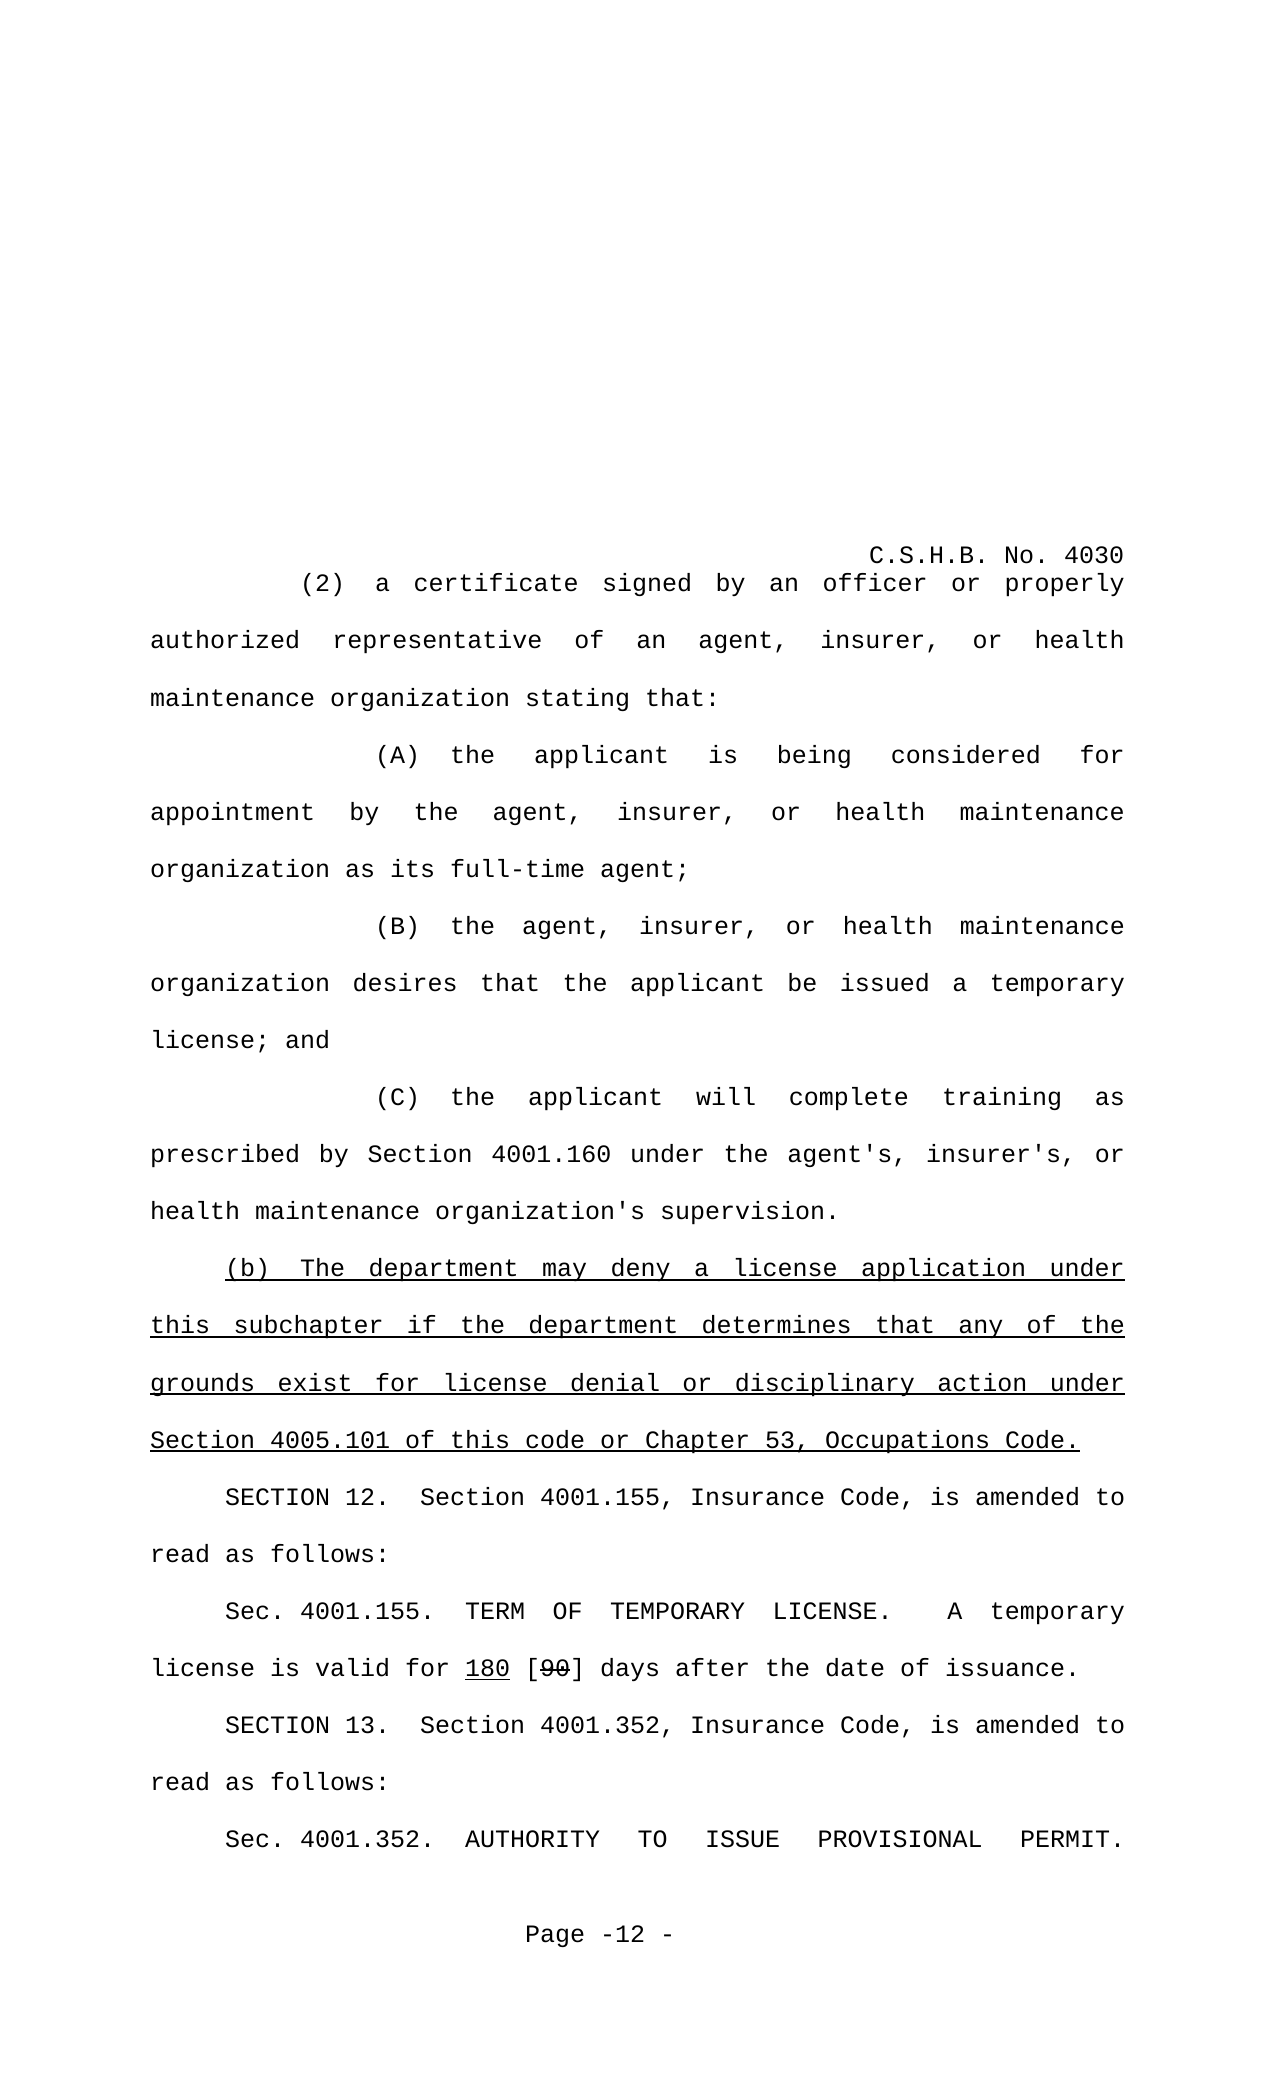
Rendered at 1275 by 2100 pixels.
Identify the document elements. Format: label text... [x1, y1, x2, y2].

text (2) a certificate signed by an officer or properly authorized representative of an agent, insurer, or health maintenance organization stating that: [150, 571, 1125, 713]
text SECTION 13. Section 4001.352, Insurance Code, is amended to read as follows: [150, 1712, 1125, 1798]
text Sec. 4001.155. TERM OF TEMPORARY LICENSE. A temporary license is valid for 180 [90] days after the date of issuance. [150, 1598, 1125, 1684]
text (b) The department may deny a license application under this subchapter if the department determines that any of the grounds exist for license denial or disciplinary action under Section 4005.101 of this code or Chapter 53, Occupations Code. [150, 1338, 1125, 1393]
text SECTION 12. Section 4001.155, Insurance Code, is amended to read as follows: [150, 1484, 1125, 1570]
text (C) the applicant will complete training as prescribed by Section 4001.160 under the agent's, insurer's, or health maintenance organization's supervision. [150, 1084, 1125, 1227]
text (b) The department may deny a license application under this subchapter if the department determines that any of the grounds exist for license denial or disciplinary action under Section 4005.101 of this code or Chapter 53, Occupations Code. [150, 1256, 1125, 1336]
text (B) the agent, insurer, or health maintenance organization desires that the applicant be issued a temporary license; and [150, 913, 1125, 1056]
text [150, 1827, 1125, 1855]
text (b) The department may deny a license application under this subchapter if the department determines that any of the grounds exist for license denial or disciplinary action under Section 4005.101 of this code or Chapter 53, Occupations Code. [150, 1395, 1125, 1456]
text (A) the applicant is being considered for appointment by the agent, insurer, or health maintenance organization as its full-time agent; [150, 742, 1125, 885]
